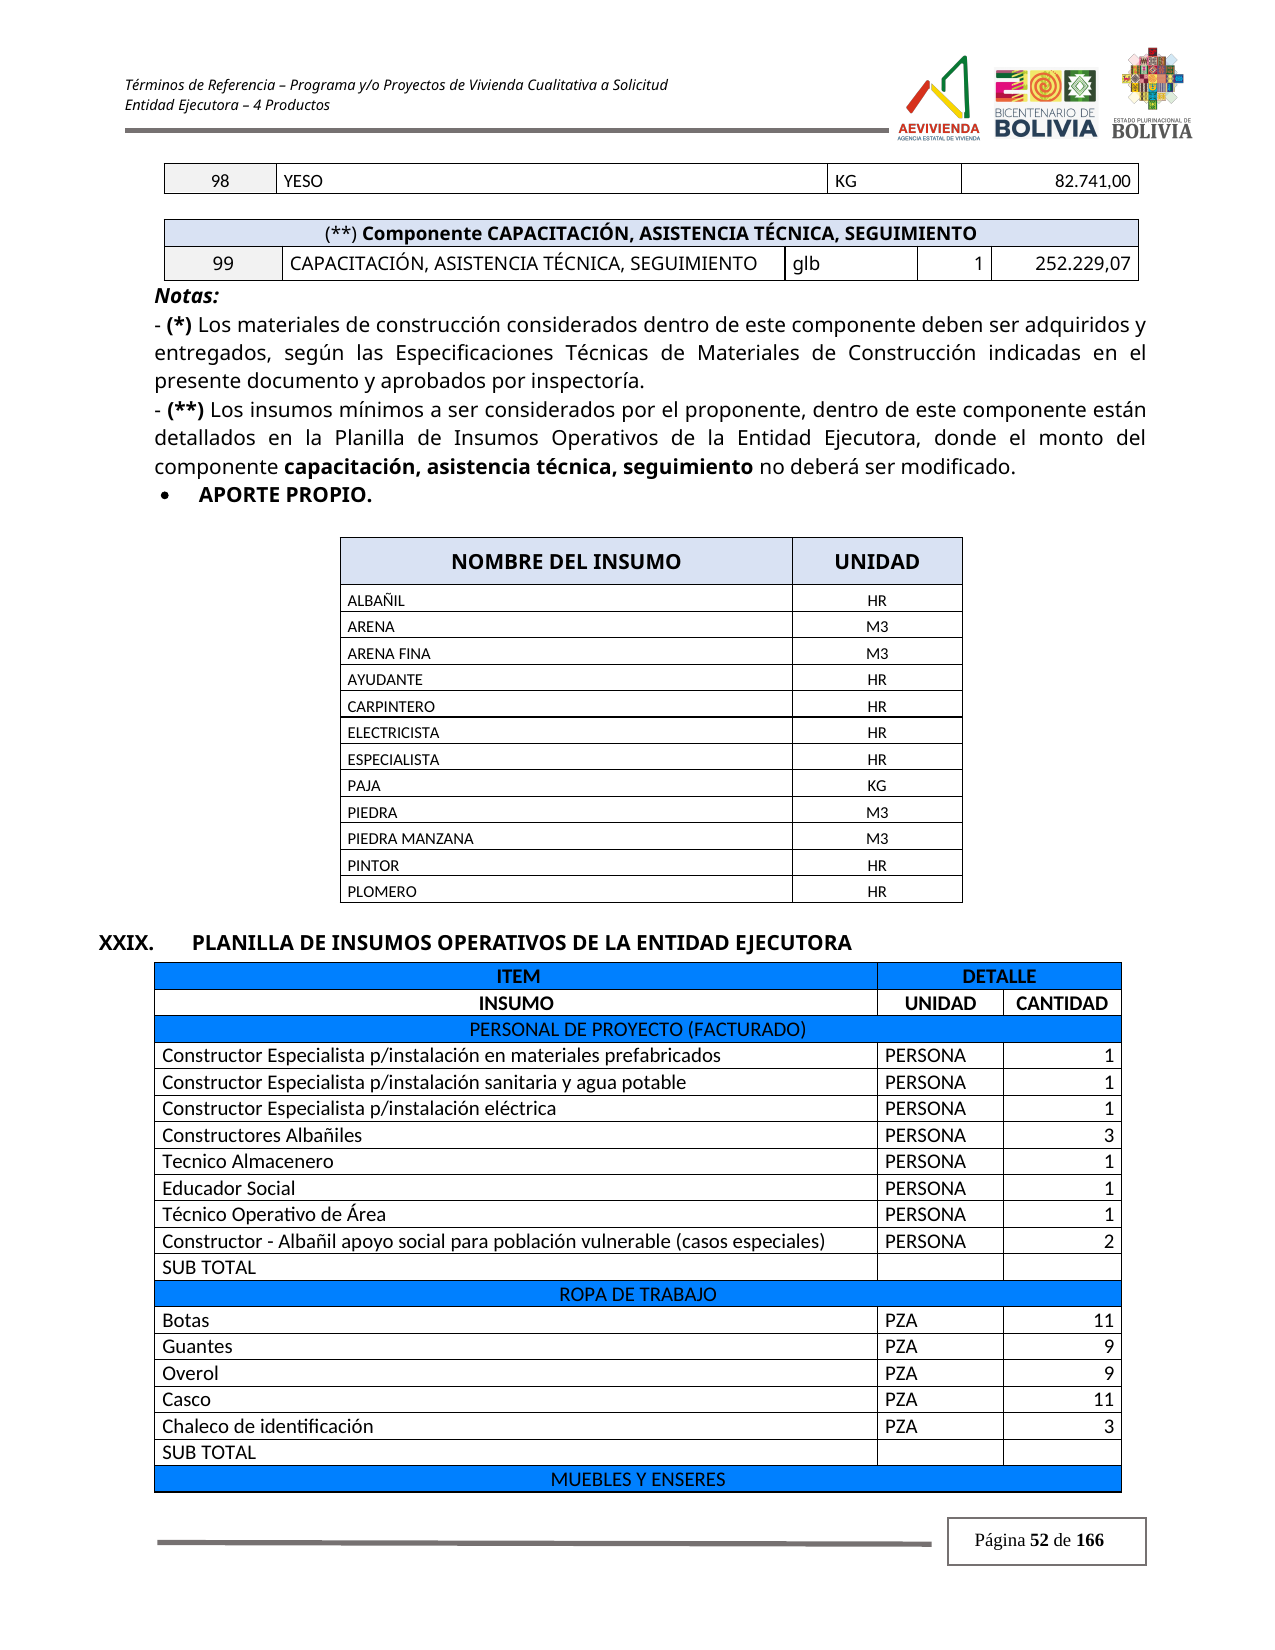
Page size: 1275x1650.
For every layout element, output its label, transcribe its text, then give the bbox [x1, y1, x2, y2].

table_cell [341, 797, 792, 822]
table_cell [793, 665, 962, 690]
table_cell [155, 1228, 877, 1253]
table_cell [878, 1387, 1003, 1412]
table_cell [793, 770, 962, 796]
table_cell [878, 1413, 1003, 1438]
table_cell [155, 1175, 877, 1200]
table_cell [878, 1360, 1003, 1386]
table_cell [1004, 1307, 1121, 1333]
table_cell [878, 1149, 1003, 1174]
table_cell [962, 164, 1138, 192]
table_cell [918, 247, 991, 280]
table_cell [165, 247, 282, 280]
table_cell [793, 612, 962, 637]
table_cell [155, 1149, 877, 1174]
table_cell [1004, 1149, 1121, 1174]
text - (**) Los insumos mínimos a ser considerados por el proponente, dentro de este componente están detallados en la Planilla de Insumos Operativos de la Entidad Ejecutora, donde el monto del componente capacitación, asistencia técnica, seguimiento no deberá ser modificado. [154, 395, 1148, 480]
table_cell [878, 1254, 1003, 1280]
text Notas: [154, 281, 1148, 310]
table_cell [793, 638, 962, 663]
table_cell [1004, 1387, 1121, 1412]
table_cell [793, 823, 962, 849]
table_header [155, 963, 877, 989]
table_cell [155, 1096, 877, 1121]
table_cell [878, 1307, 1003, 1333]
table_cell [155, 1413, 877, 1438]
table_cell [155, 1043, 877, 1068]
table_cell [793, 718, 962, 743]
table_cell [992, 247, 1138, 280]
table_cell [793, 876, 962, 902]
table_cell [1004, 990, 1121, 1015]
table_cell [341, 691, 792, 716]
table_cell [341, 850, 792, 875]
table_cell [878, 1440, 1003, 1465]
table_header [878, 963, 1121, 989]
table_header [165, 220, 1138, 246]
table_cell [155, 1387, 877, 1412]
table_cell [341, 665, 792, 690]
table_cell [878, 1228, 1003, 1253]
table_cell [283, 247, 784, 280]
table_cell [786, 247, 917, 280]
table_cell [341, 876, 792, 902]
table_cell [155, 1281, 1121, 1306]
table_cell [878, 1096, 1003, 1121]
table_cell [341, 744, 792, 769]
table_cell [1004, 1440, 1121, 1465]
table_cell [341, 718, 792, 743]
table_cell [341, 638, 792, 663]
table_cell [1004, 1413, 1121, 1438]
picture [993, 40, 1206, 147]
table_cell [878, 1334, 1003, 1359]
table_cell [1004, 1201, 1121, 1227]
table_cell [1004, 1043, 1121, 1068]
picture [891, 47, 986, 148]
list APORTE PROPIO. [161, 480, 1148, 509]
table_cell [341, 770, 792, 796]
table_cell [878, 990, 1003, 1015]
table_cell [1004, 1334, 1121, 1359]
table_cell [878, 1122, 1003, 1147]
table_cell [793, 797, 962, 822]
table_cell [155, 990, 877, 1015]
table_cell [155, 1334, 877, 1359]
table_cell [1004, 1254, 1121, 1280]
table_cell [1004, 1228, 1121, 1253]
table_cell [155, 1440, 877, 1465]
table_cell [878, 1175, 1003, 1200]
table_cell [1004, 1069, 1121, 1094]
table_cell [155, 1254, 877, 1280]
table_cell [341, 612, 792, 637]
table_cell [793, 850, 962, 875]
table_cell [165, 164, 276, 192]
list PLANILLA DE INSUMOS OPERATIVOS DE LA ENTIDAD EJECUTORA [154, 928, 1148, 956]
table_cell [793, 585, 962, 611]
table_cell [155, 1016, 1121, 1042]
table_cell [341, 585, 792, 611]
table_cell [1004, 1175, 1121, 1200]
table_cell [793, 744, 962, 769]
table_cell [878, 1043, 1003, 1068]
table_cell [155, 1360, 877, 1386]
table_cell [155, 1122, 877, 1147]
text - (*) Los materiales de construcción considerados dentro de este componente deben ser adquiridos y entregados, según las Especificaciones Técnicas de Materiales de Construcción indicadas en el presente documento y aprobados por inspectoría. [154, 310, 1148, 395]
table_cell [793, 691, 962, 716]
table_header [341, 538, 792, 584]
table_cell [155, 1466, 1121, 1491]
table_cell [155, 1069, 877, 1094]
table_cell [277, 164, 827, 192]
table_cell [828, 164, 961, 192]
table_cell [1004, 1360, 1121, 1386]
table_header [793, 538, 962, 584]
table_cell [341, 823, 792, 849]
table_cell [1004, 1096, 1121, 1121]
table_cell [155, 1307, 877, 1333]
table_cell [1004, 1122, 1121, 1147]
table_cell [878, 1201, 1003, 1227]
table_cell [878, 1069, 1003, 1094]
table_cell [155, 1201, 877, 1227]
